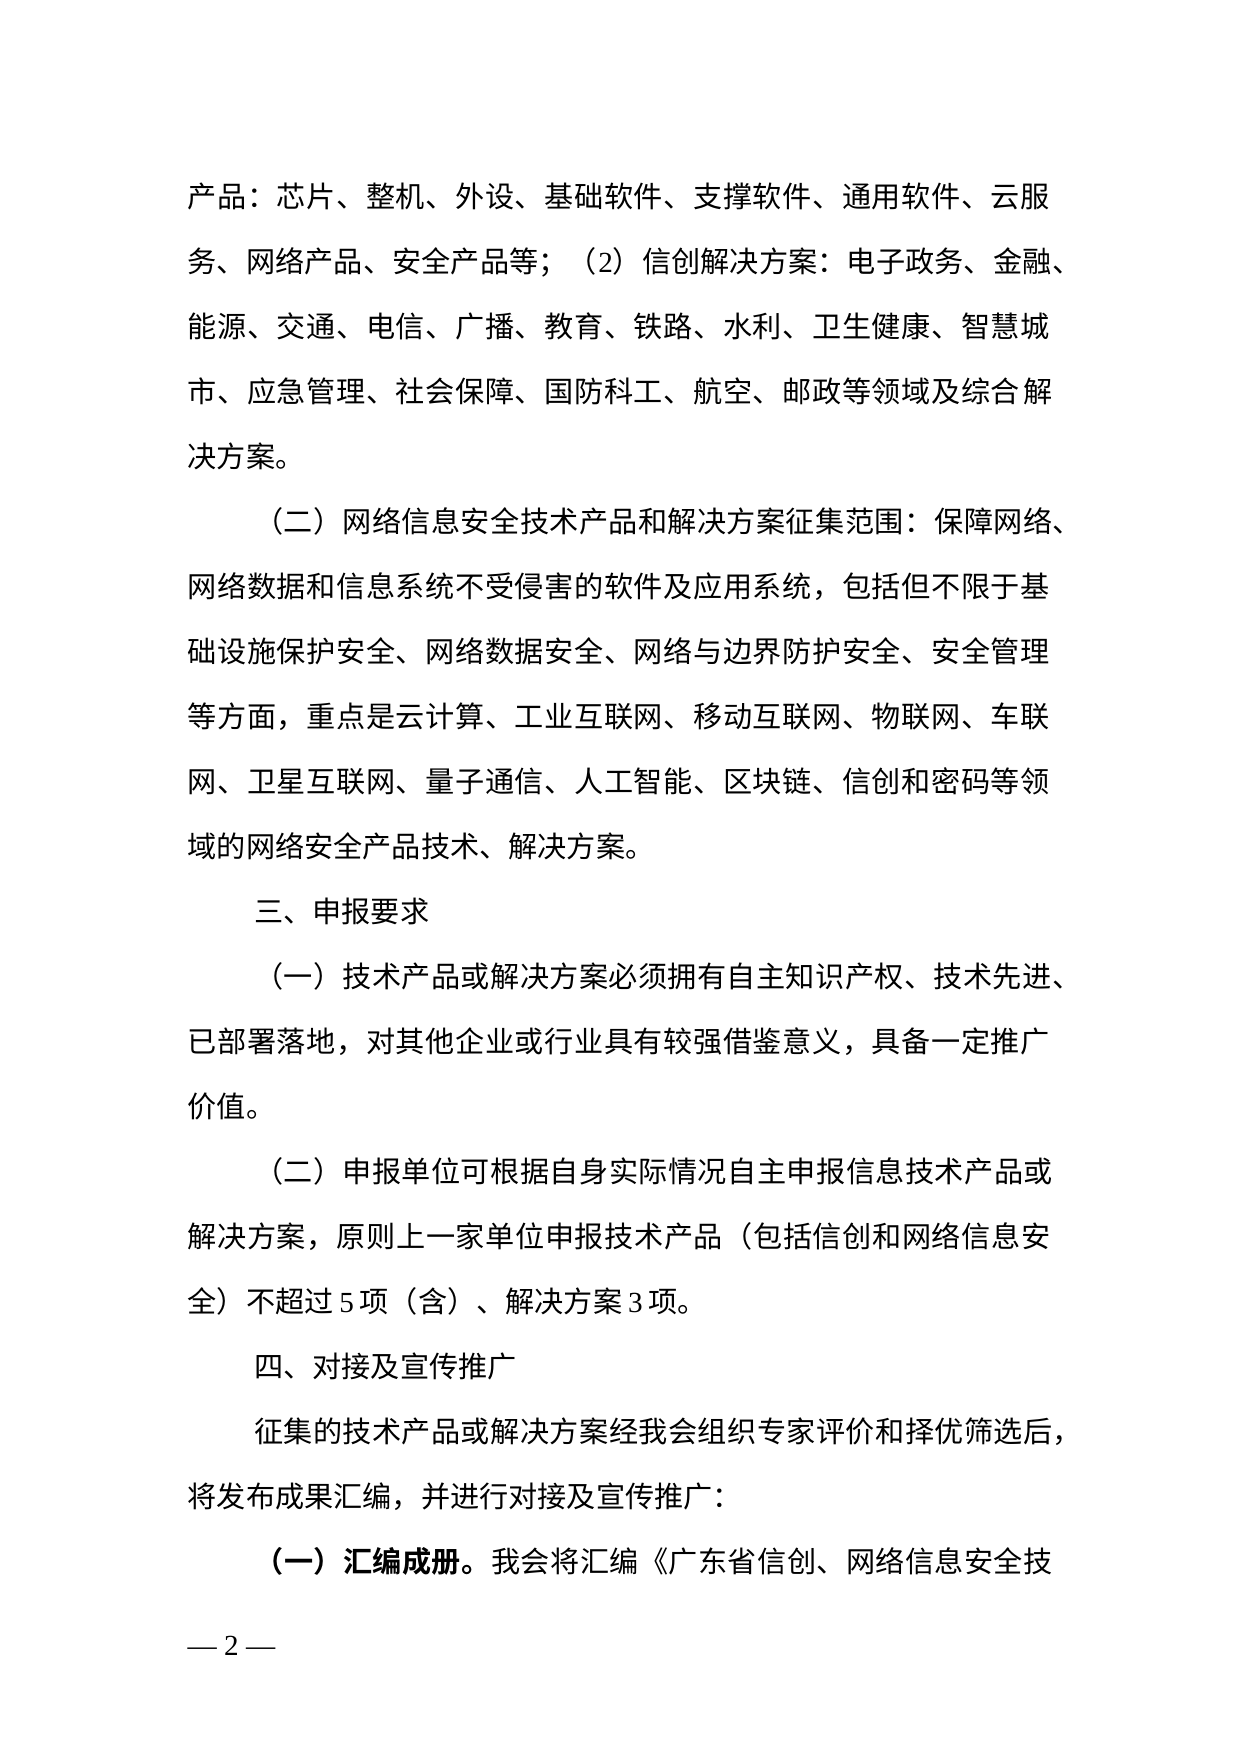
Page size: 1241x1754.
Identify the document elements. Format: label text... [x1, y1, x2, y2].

text （二）网络信息安全技术产品和解决方案征集范围：保障网络、网络数据和信息系统不受侵害的软件及应用系统，包括但不限于基础设施保护安全、网络数据安全、网络与边界防护安全、安全管理等方面，重点是云计算、工业互联网、移动互联网、物联网、车联网、卫星互联网、量子通信、人工智能、区块链、信创和密码等领域的网络安全产品技术、解决方案。 [187, 487, 1053, 877]
text 三、申报要求 [187, 877, 1053, 942]
text 征集的技术产品或解决方案经我会组织专家评价和择优筛选后，将发布成果汇编，并进行对接及宣传推广： [187, 1397, 1053, 1527]
text （二）申报单位可根据自身实际情况自主申报信息技术产品或解决方案，原则上一家单位申报技术产品（包括信创和网络信息安全）不超过5项（含）、解决方案3项。 [187, 1137, 1053, 1332]
text （一）技术产品或解决方案必须拥有自主知识产权、技术先进、已部署落地，对其他企业或行业具有较强借鉴意义，具备一定推广价值。 [187, 942, 1053, 1137]
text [187, 1527, 1053, 1592]
text 四、对接及宣传推广 [187, 1332, 1053, 1397]
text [187, 162, 1053, 487]
